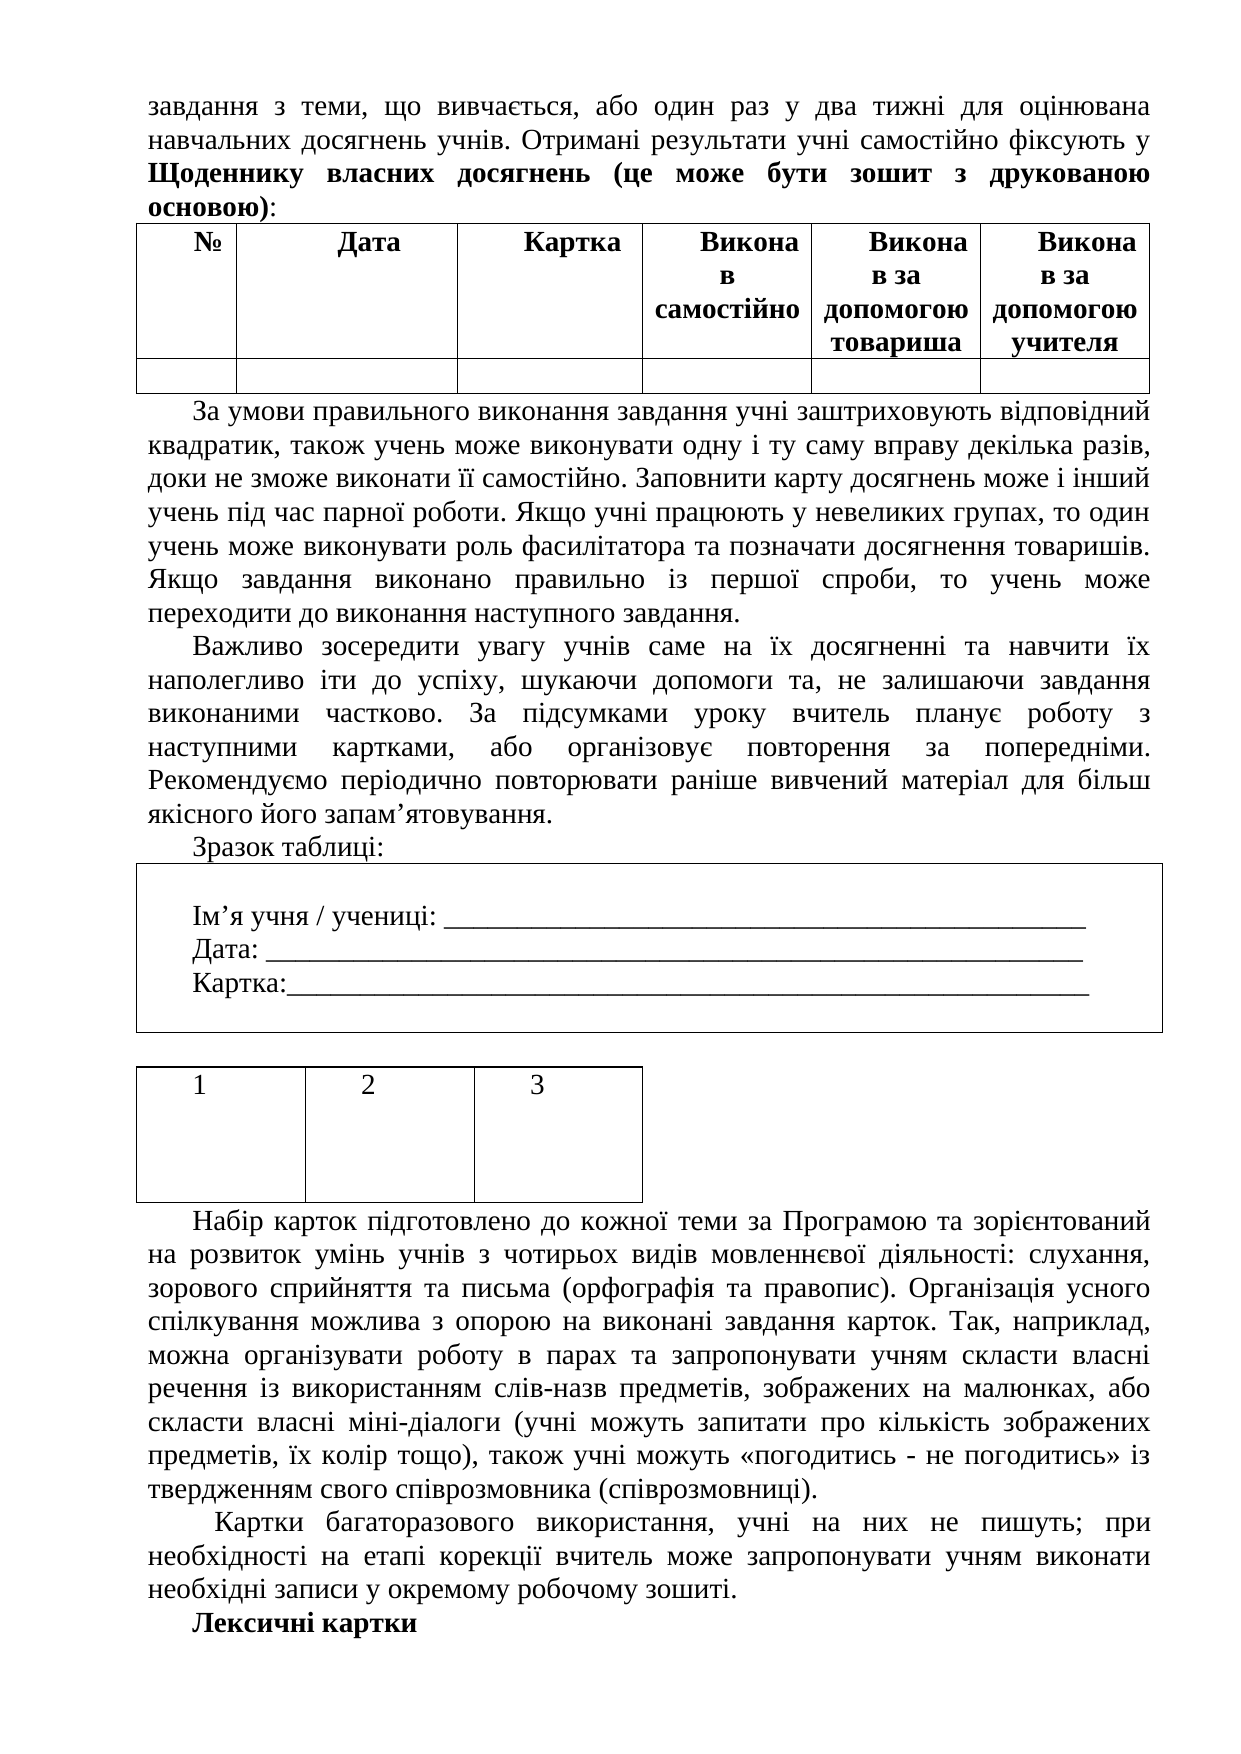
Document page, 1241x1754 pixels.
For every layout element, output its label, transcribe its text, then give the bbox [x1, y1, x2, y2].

text За умови правильного виконання завдання учні заштриховують відповідний квадратик, також учень може виконувати одну і ту саму вправу декілька разів, доки не зможе виконати її самостійно. Заповнити карту досягнень може і інший учень під час парної роботи. Якщо учні працюють у невеликих групах, то один учень може виконувати роль фасилітатора та позначати досягнення товаришів. Якщо завдання виконано правильно із першої спроби, то учень може переходити до виконання наступного завдання. [148, 393, 1152, 628]
table_header Виконав за допомогою учителя [981, 224, 1149, 358]
table_header 3 [475, 1068, 642, 1202]
text Набір карток підготовлено до кожної теми за Програмою та зорієнтований на розвиток умінь учнів з чотирьох видів мовленнєвої діяльності: слухання, зорового сприйняття та письма (орфографія та правопис). Організація усного спілкування можлива з опорою на виконані завдання карток. Так, наприклад, можна організувати роботу в парах та запропонувати учням скласти власні речення із використанням слів-назв предметів, зображених на малюнках, або скласти власні міні-діалоги (учні можуть запитати про кількість зображених предметів, їх колір тощо), також учні можуть «погодитись - не погодитись» із твердженням свого співрозмовника (співрозмовниці). [148, 1203, 1152, 1504]
table_header Ім’я учня / учениці: ____________________________________________ Дата: ________________________________________________________ Картка:_______________________________________________________ [137, 864, 1162, 1032]
table_header 1 [137, 1068, 305, 1202]
table_header № [137, 224, 236, 358]
table_cell [981, 359, 1149, 392]
text Лексичні картки [148, 1605, 1152, 1639]
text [148, 88, 1152, 223]
table_cell [137, 359, 236, 392]
table_cell [237, 359, 457, 392]
table_header Картка [458, 224, 642, 358]
table_header 2 [306, 1068, 474, 1202]
table_header Дата [237, 224, 457, 358]
text Зразок таблиці: [148, 829, 1152, 863]
text Важливо зосередити увагу учнів саме на їх досягненні та навчити їх наполегливо іти до успіху, шукаючи допомоги та, не залишаючи завдання виконаними частково. За підсумками уроку вчитель планує роботу з наступними картками, або організовує повторення за попередніми. Рекомендуємо періодично повторювати раніше вивчений матеріал для більш якісного його запам’ятовування. [148, 628, 1152, 829]
text Картки багаторазового використання, учні на них не пишуть; при необхідності на етапі корекції вчитель може запропонувати учням виконати необхідні записи у окремому робочому зошиті. [148, 1504, 1152, 1605]
table_cell [458, 359, 642, 392]
table_cell [643, 359, 811, 392]
table_header Виконав самостійно [643, 224, 811, 358]
table_cell [812, 359, 980, 392]
table_header Виконав за допомогою товариша [812, 224, 980, 358]
